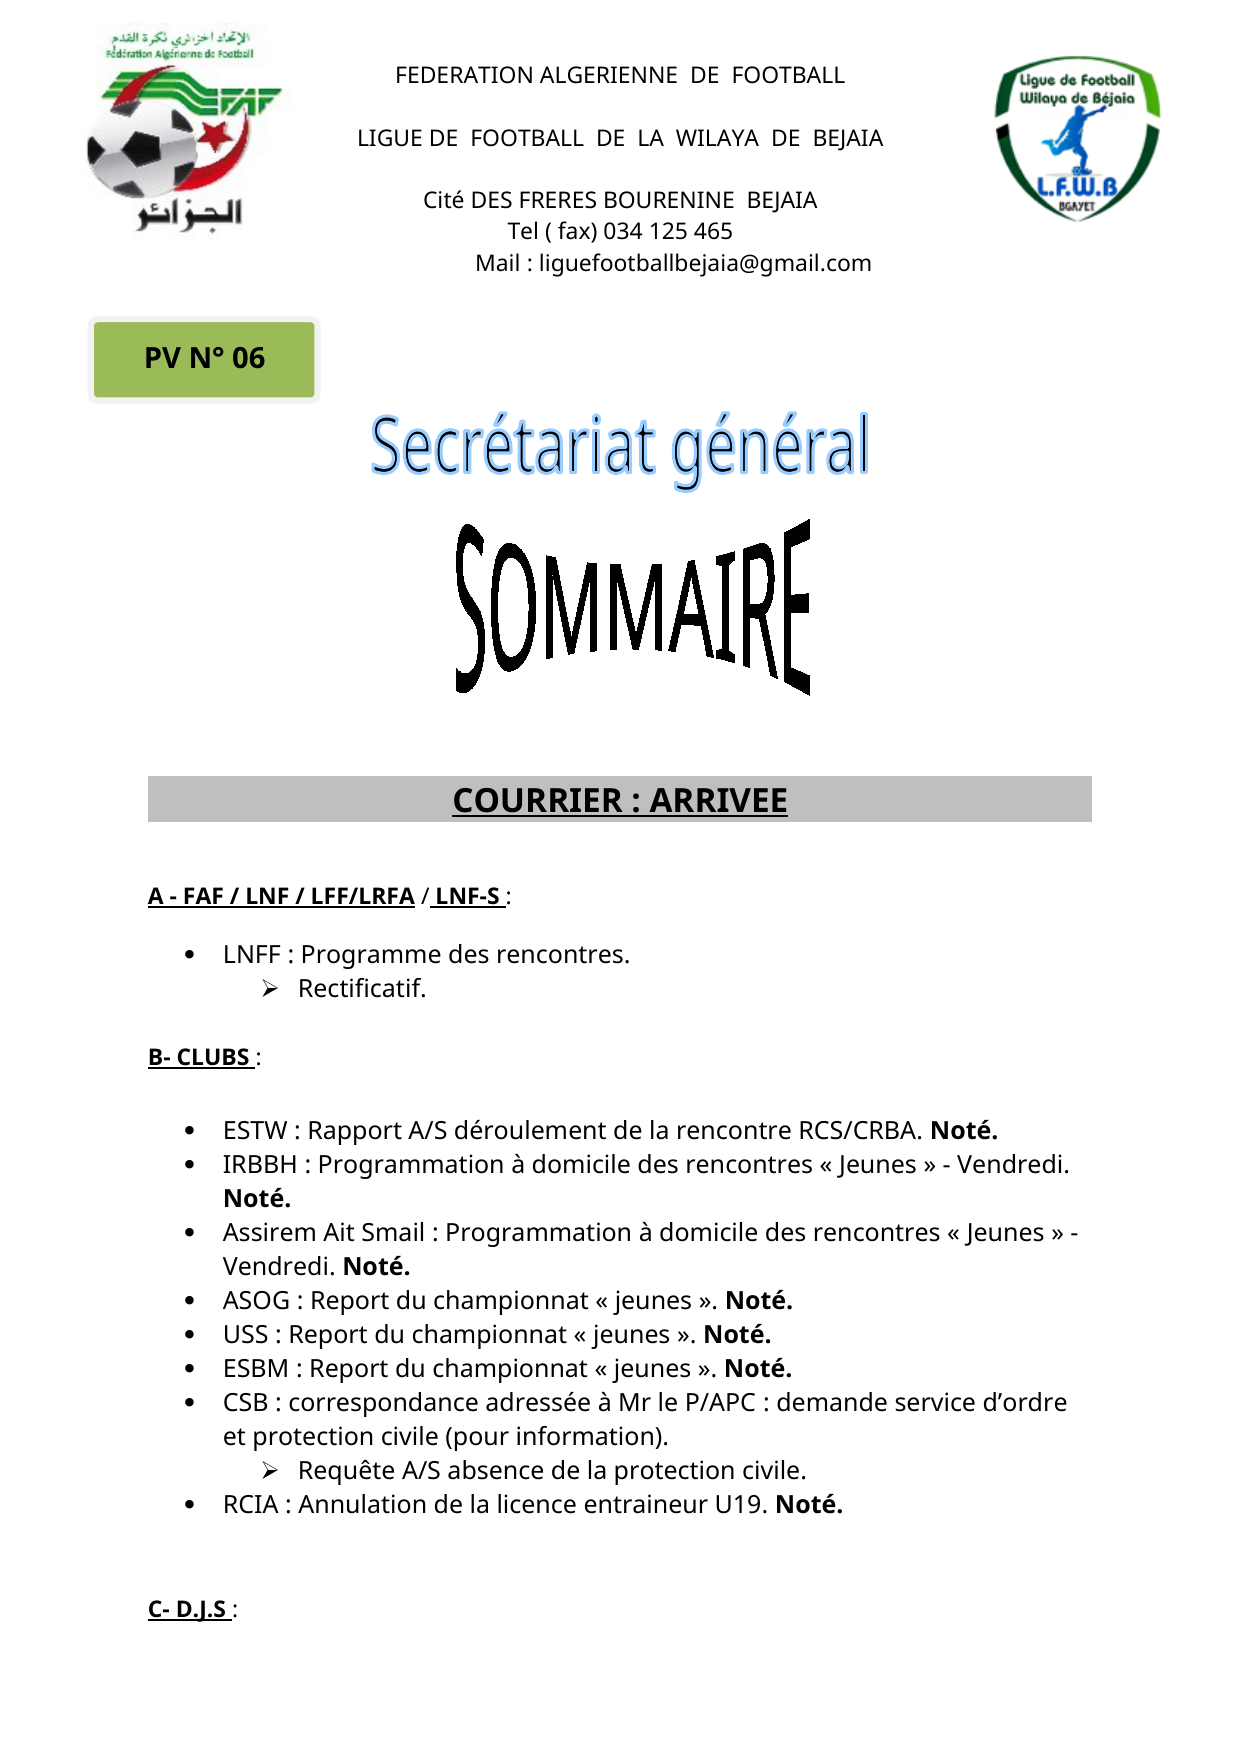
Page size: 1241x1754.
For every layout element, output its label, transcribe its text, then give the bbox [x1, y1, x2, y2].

list LNFF : Programme des rencontres. [185, 936, 1092, 971]
text A - FAF / LNF / LFF/LRFA / LNF-S : [148, 880, 1092, 911]
list CSB : correspondance adressée à Mr le P/APC : demande service d’ordre et protection civile (pour information). [185, 1385, 1092, 1453]
list ESTW : Rapport A/S déroulement de la rencontre RCS/CRBA. Noté. [185, 1112, 1092, 1146]
text LIGUE DE FOOTBALL DE LA WILAYA DE BEJAIA [292, 122, 992, 153]
list ASOG : Report du championnat « jeunes ». Noté. [185, 1283, 1092, 1317]
list ESBM : Report du championnat « jeunes ». Noté. [185, 1351, 1092, 1385]
text B- CLUBS : [148, 1041, 1092, 1072]
text Mail : liguefootballbejaia@gmail.com [148, 247, 1092, 278]
picture [72, 23, 292, 240]
list IRBBH : Programmation à domicile des rencontres « Jeunes » - Vendredi. Noté. [185, 1146, 1092, 1214]
list Rectificatif. [260, 971, 1092, 1004]
list Requête A/S absence de la protection civile. [260, 1453, 1092, 1487]
text C- D.J.S : [148, 1593, 1092, 1624]
text COURRIER : ARRIVEE [148, 776, 1092, 822]
text FEDERATION ALGERIENNE DE FOOTBALL [292, 59, 992, 90]
list USS : Report du championnat « jeunes ». Noté. [185, 1317, 1092, 1351]
list RCIA : Annulation de la licence entraineur U19. Noté. [185, 1487, 1092, 1521]
list Assirem Ait Smail : Programmation à domicile des rencontres « Jeunes » - Vendredi. Noté. [185, 1214, 1092, 1283]
picture [992, 53, 1163, 226]
text Cité DES FRERES BOURENINE BEJAIA [292, 184, 992, 215]
text Tel ( fax) 034 125 465 [148, 215, 1092, 247]
